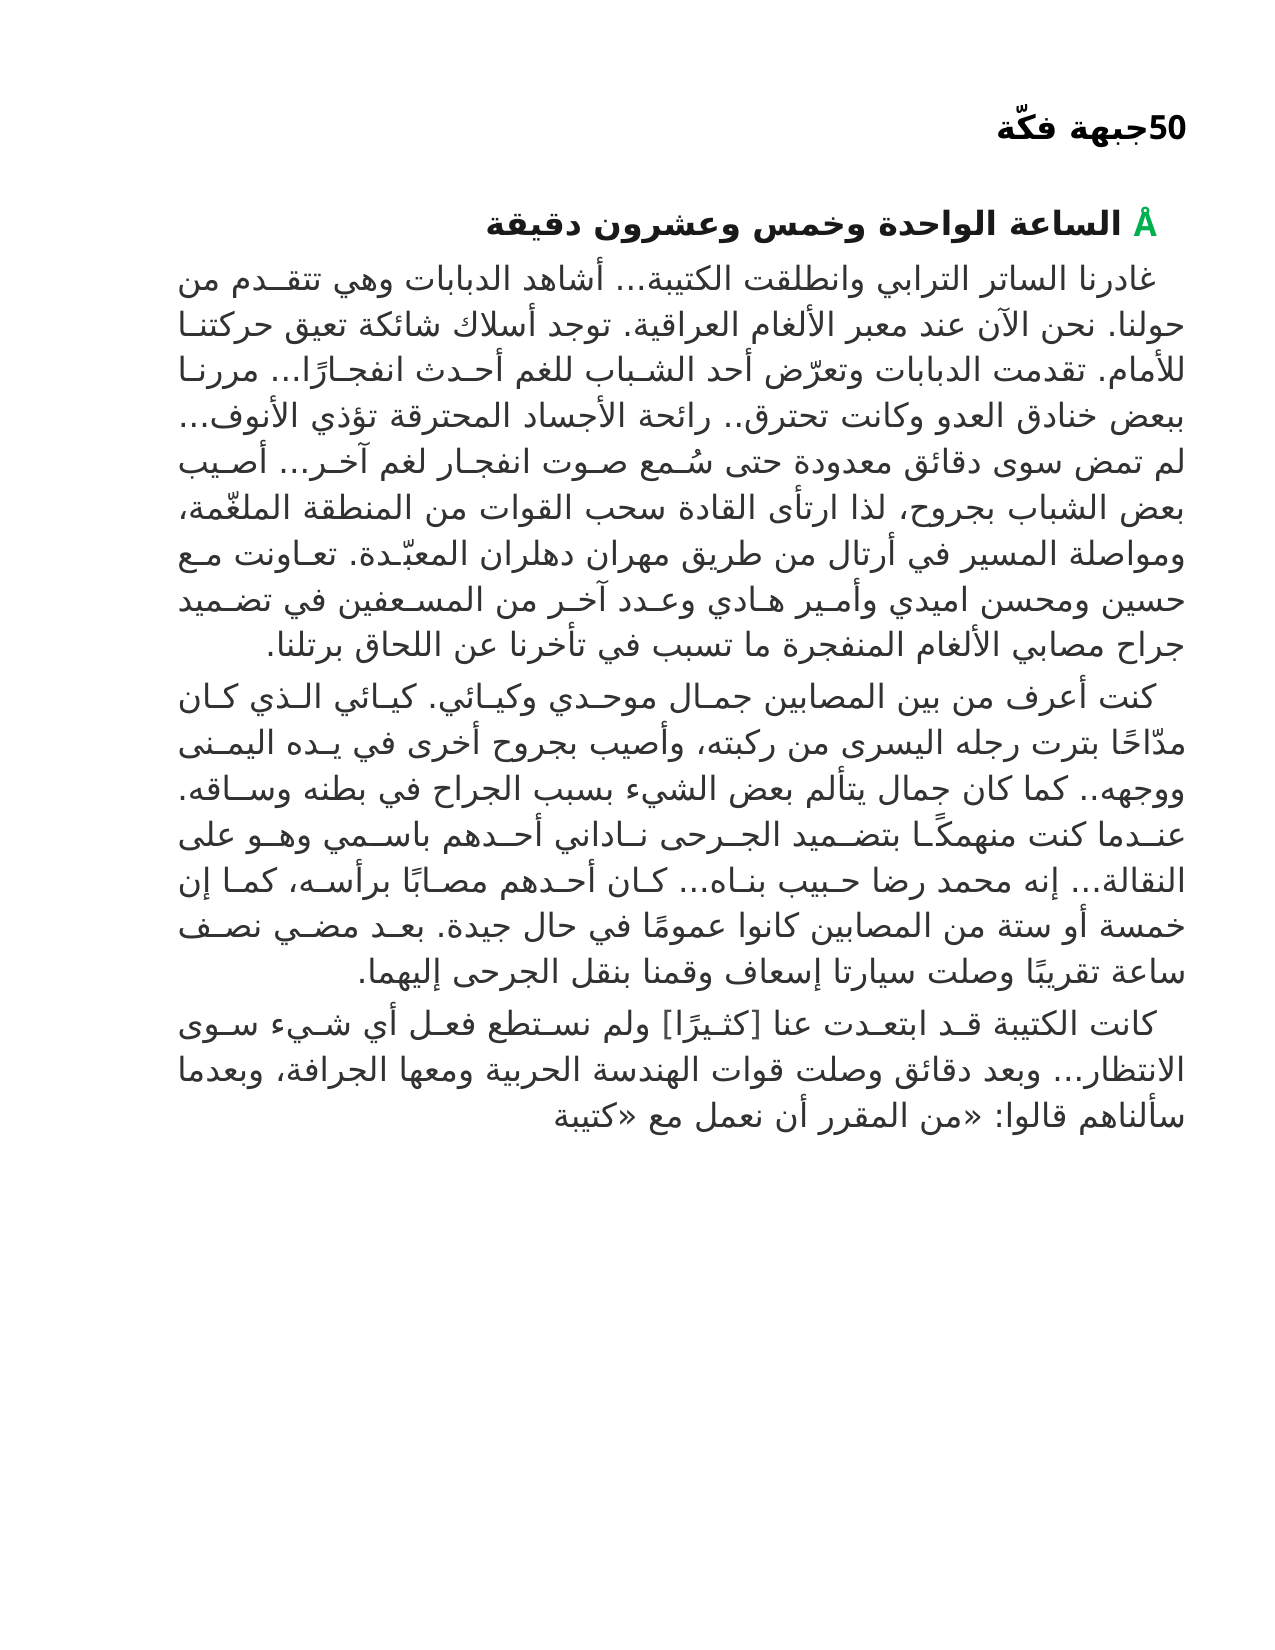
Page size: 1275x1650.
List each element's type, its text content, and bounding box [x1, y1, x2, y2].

text غادرنا الساتر الترابي وانطلقت الكتيبة... أشاهد الدبابات وهي تتقدم من حولنا. نحن الآن عند معبر الألغام العراقية. توجد أسلاك شائكة تعيق حركتنا للأمام. تقدمت الدبابات وتعرّض أحد الشباب للغم أحدث انفجارًا... مررنا ببعض خنادق العدو وكانت تحترق.. رائحة الأجساد المحترقة تؤذي الأنوف... لم تمض سوى دقائق معدودة حتى سُمع صوت انفجار لغم آخر... أصيب بعض الشباب بجروح، لذا ارتأى القادة سحب القوات من المنطقة الملغّمة، ومواصلة المسير في أرتال من طريق مهران دهلران المعبّدة. تعاونت مع حسين ومحسن اميدي وأمير هادي وعدد آخر من المسعفين في تضميد جراح مصابي الألغام المنفجرة ما تسبب في تأخرنا عن اللحاق برتلنا. [177, 252, 1186, 665]
text كانت الكتيبة قد ابتعدت عنا [كثيرًا] ولم نستطع فعل أي شيء سوى الانتظار... وبعد دقائق وصلت قوات الهندسة الحربية ومعها الجرافة، وبعدما سألناهم قالوا: «من المقرر أن نعمل مع «كتيبة [177, 997, 1186, 1135]
text Å الساعة الواحدة وخمس وعشرون دقيقة [177, 201, 1186, 246]
text كنت أعرف من بين المصابين جمال موحدي وكيائي. كيائي الذي كان مدّاحًا بترت رجله اليسرى من ركبته، وأصيب بجروح أخرى في يده اليمنى ووجهه.. كما كان جمال يتألم بعض الشيء بسبب الجراح في بطنه وساقه. عندما كنت منهمكًا بتضميد الجرحى ناداني أحدهم باسمي وهو علی النقالة... إنه محمد رضا حبيب بناه... كان أحدهم مصابًا برأسه، كما إن خمسة أو ستة من المصابين كانوا عمومًا في حال جيدة. بعد مضي نصف ساعة تقريبًا وصلت سيارتا إسعاف وقمنا بنقل الجرحى إليهما. [177, 671, 1186, 992]
